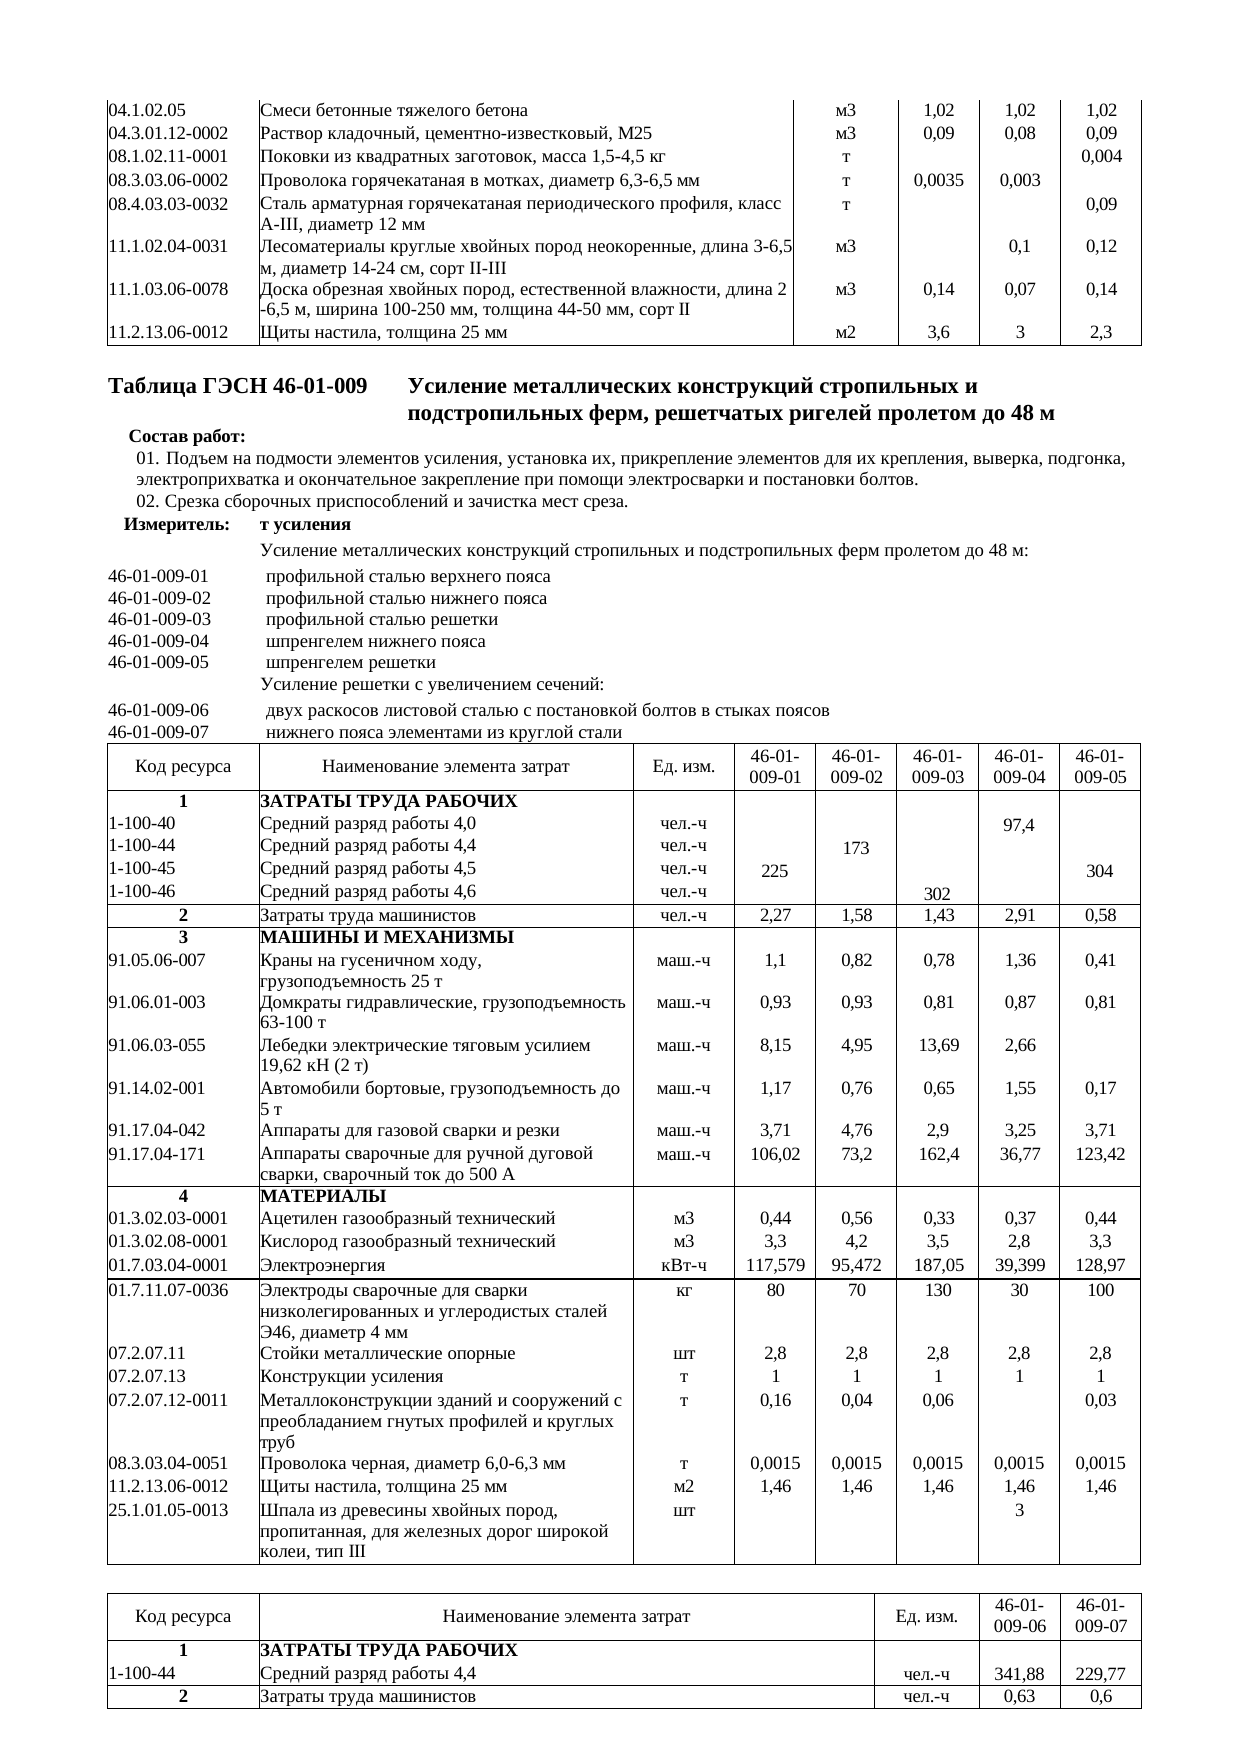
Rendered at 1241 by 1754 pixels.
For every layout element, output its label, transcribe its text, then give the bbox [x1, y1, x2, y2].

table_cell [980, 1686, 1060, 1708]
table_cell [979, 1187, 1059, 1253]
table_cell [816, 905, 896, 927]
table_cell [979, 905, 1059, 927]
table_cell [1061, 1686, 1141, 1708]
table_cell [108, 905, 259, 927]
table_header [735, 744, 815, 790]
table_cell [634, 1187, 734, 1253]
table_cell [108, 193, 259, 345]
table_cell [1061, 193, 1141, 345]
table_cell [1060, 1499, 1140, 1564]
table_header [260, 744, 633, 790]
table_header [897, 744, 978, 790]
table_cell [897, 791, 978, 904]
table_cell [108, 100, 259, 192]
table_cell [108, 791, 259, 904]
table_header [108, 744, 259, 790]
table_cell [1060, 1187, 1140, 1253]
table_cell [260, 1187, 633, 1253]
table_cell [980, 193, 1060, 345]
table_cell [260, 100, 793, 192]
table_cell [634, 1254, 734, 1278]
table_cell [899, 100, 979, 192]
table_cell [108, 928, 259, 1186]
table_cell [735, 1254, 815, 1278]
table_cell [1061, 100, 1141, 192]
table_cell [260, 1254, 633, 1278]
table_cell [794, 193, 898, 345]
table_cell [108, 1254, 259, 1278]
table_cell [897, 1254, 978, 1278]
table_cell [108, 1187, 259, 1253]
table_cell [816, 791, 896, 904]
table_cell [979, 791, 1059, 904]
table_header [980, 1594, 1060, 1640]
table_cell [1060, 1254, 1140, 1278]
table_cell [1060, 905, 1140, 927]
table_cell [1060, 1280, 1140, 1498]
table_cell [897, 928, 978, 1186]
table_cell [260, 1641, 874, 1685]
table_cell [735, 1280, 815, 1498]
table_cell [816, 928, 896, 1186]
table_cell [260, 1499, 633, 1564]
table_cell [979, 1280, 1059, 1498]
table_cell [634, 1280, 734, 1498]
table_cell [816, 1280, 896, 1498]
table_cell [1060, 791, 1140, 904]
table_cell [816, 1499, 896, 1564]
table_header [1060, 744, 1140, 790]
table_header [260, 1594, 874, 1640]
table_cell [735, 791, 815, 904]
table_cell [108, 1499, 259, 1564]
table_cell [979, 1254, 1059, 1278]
text подстропильных ферм, решетчатых ригелей пролетом до 48 м [407, 399, 1223, 425]
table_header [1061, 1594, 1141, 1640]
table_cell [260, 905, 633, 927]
list профильной сталью нижнего пояса [301, 591, 1223, 608]
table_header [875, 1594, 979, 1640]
subtitle Таблица ГЭСН 46-01-009 Усиление металлических конструкций стропильных и [108, 373, 1223, 399]
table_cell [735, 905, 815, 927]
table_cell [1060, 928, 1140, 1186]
text Усиление решетки с увеличением сечений: [260, 673, 1223, 694]
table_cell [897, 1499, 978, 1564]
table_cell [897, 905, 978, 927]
list Подъем на подмости элементов усиления, установка их, прикрепление элементов для их крепления, выверка, подгонка, электроприхватка и окончательное закрепление при помощи электросварки и постановки болтов. [136, 448, 1183, 490]
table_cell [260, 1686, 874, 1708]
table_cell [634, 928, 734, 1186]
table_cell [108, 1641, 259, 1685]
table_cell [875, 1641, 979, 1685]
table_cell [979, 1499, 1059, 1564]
text 46-01-009-06 двух раскосов листовой сталью с постановкой болтов в стыках поясов 46-01-009-07 нижнего пояса элементами из круглой стали [108, 699, 844, 742]
text Усиление металлических конструкций стропильных и подстропильных ферм пролетом до 48 м: 46-01-009-01 профильной сталью верхнего пояса [108, 539, 1051, 587]
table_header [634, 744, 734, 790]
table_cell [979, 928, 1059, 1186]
subtitle Измеритель: т усиления [124, 513, 1223, 535]
list профильной сталью нижнего пояса [108, 591, 299, 608]
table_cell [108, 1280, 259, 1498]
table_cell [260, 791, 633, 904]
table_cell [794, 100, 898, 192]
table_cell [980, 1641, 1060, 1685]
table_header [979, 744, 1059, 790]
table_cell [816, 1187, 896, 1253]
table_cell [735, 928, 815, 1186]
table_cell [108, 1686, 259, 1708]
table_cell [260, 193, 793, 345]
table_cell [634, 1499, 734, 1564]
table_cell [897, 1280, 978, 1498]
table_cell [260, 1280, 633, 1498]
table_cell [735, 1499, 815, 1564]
list Срезка сборочных приспособлений и зачистка мест среза. [136, 490, 1223, 512]
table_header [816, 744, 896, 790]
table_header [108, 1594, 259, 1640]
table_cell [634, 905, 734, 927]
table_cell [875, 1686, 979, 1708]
list профильной сталью решетки 46-01-009-04 шпренгелем нижнего пояса 46-01-009-05 шпренгелем решетки [108, 608, 505, 673]
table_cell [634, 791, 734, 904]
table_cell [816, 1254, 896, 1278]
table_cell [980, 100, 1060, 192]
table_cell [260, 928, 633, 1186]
subtitle Состав работ: [128, 425, 1223, 447]
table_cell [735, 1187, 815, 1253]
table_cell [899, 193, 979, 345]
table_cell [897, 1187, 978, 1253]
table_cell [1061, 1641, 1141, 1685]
